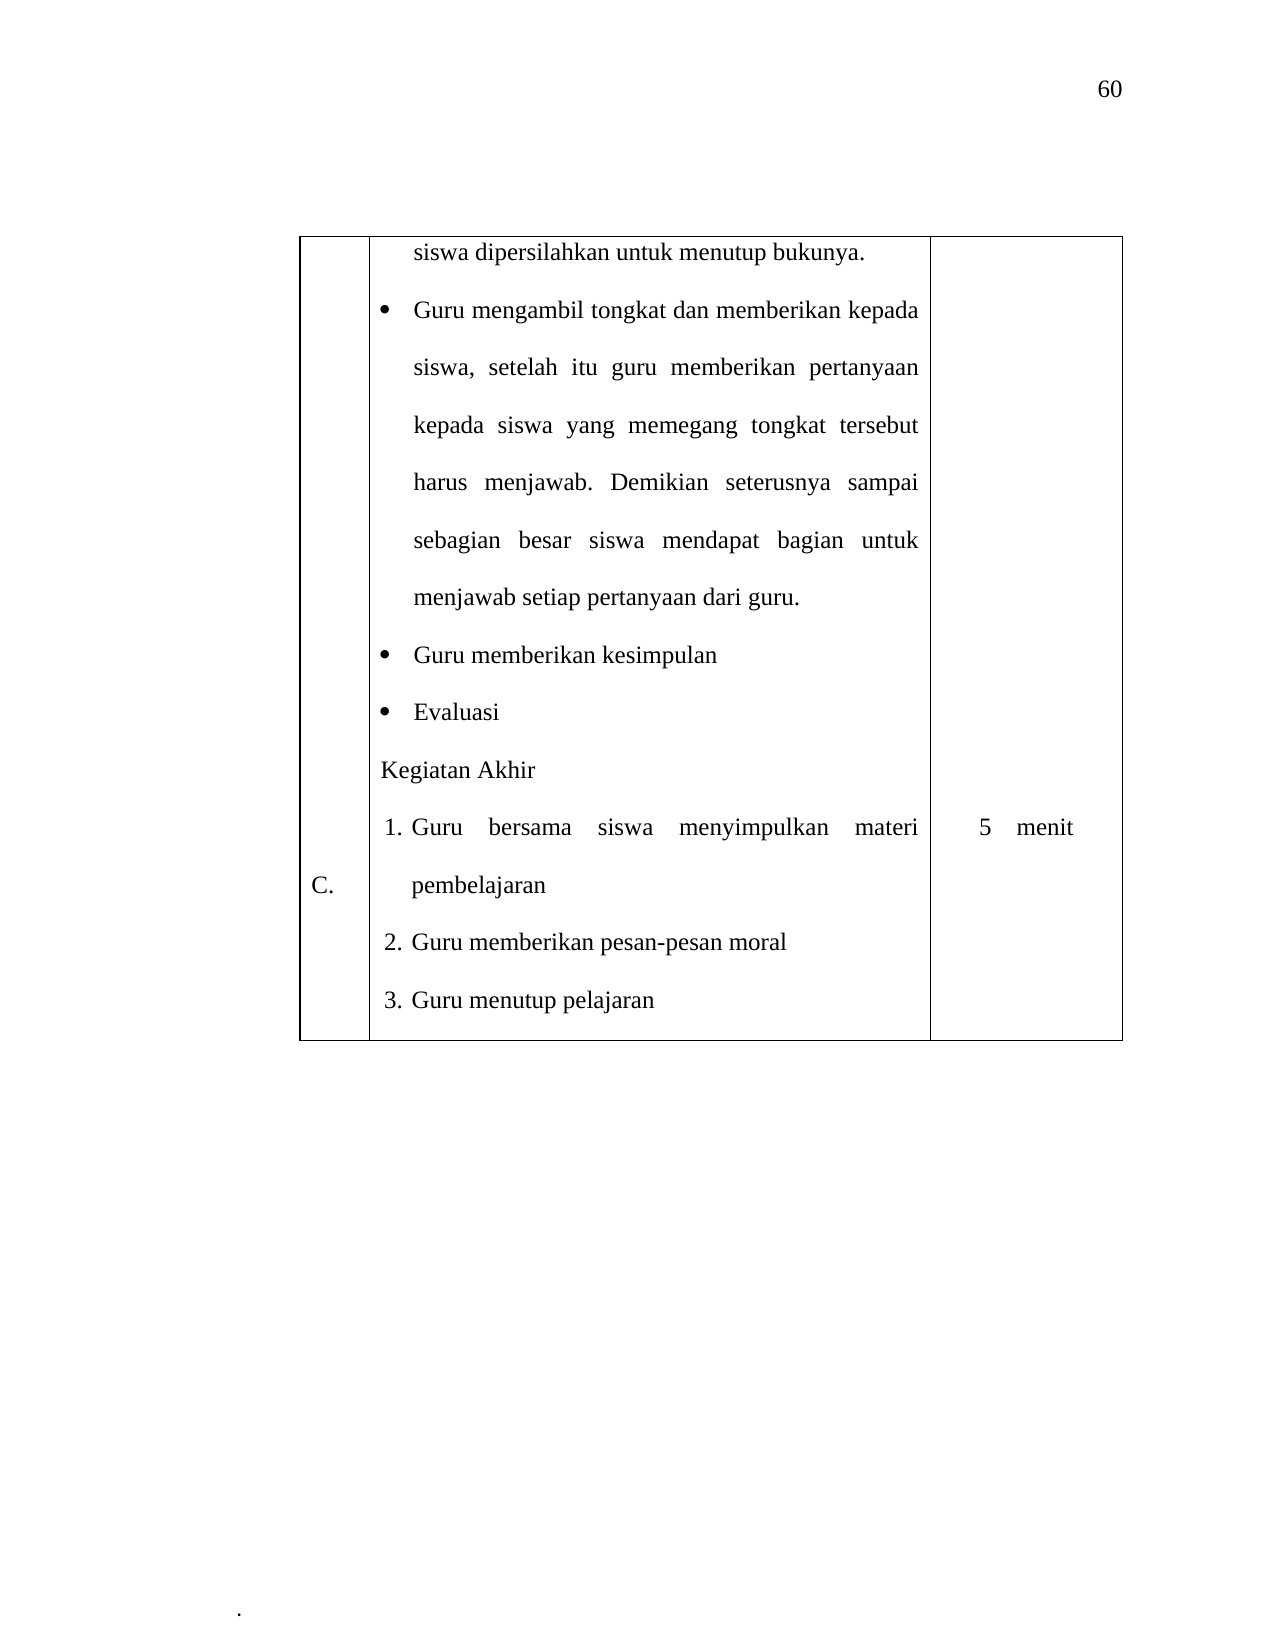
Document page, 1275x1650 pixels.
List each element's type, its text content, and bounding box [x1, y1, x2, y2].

table_cell A. B. C. [301, 237, 369, 1040]
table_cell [931, 237, 1122, 1040]
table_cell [370, 237, 930, 1040]
